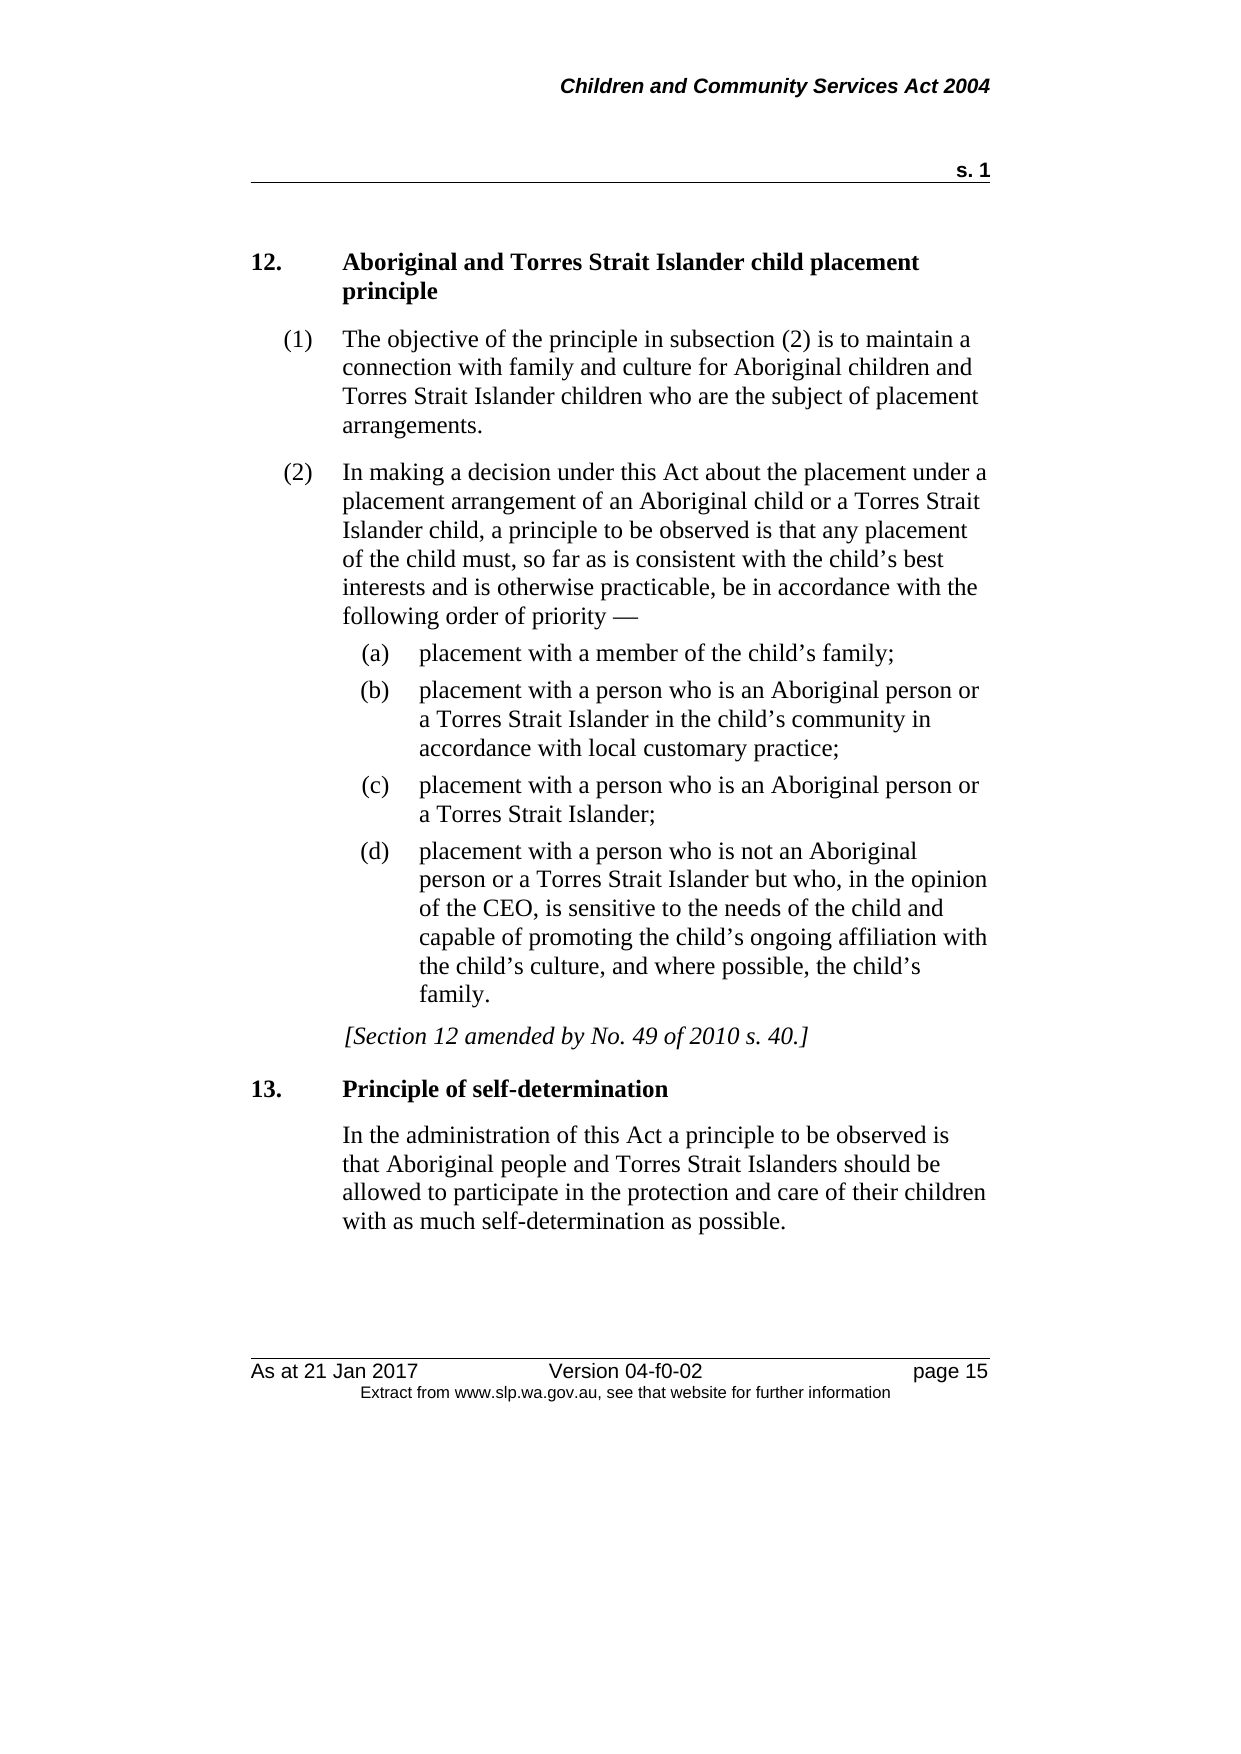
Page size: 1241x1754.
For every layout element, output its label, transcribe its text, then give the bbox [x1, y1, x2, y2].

text (2) In making a decision under this Act about the placement under a placement arrangement of an Aboriginal child or a Torres Strait Islander child, a principle to be observed is that any placement of the child must, so far as is consistent with the child’s best interests and is otherwise practicable, be in accordance with the following order of priority — [251, 457, 990, 630]
text [Section 12 amended by No. 49 of 2010 s. 40.] [251, 1021, 990, 1049]
text (d) placement with a person who is not an Aboriginal person or a Torres Strait Islander but who, in the opinion of the CEO, is sensitive to the needs of the child and capable of promoting the child’s ongoing affiliation with the child’s culture, and where possible, the child’s family. [251, 836, 990, 1008]
text (1) The objective of the principle in subsection (2) is to maintain a connection with family and culture for Aboriginal children and Torres Strait Islander children who are the subject of placement arrangements. [251, 324, 990, 439]
text In the administration of this Act a principle to be observed is that Aboriginal people and Torres Strait Islanders should be allowed to participate in the protection and care of their children with as much self-determination as possible. [251, 1120, 990, 1235]
subtitle 13. Principle of self-determination [251, 1074, 990, 1103]
text (b) placement with a person who is an Aboriginal person or a Torres Strait Islander in the child’s community in accordance with local customary practice; [251, 675, 990, 762]
subtitle 12. Aboriginal and Islander child placement principle [251, 247, 990, 305]
text (a) placement with a member of the child’s family; [251, 638, 990, 667]
text (c) placement with a person who is an Aboriginal person or a Torres Strait Islander; [251, 770, 990, 827]
